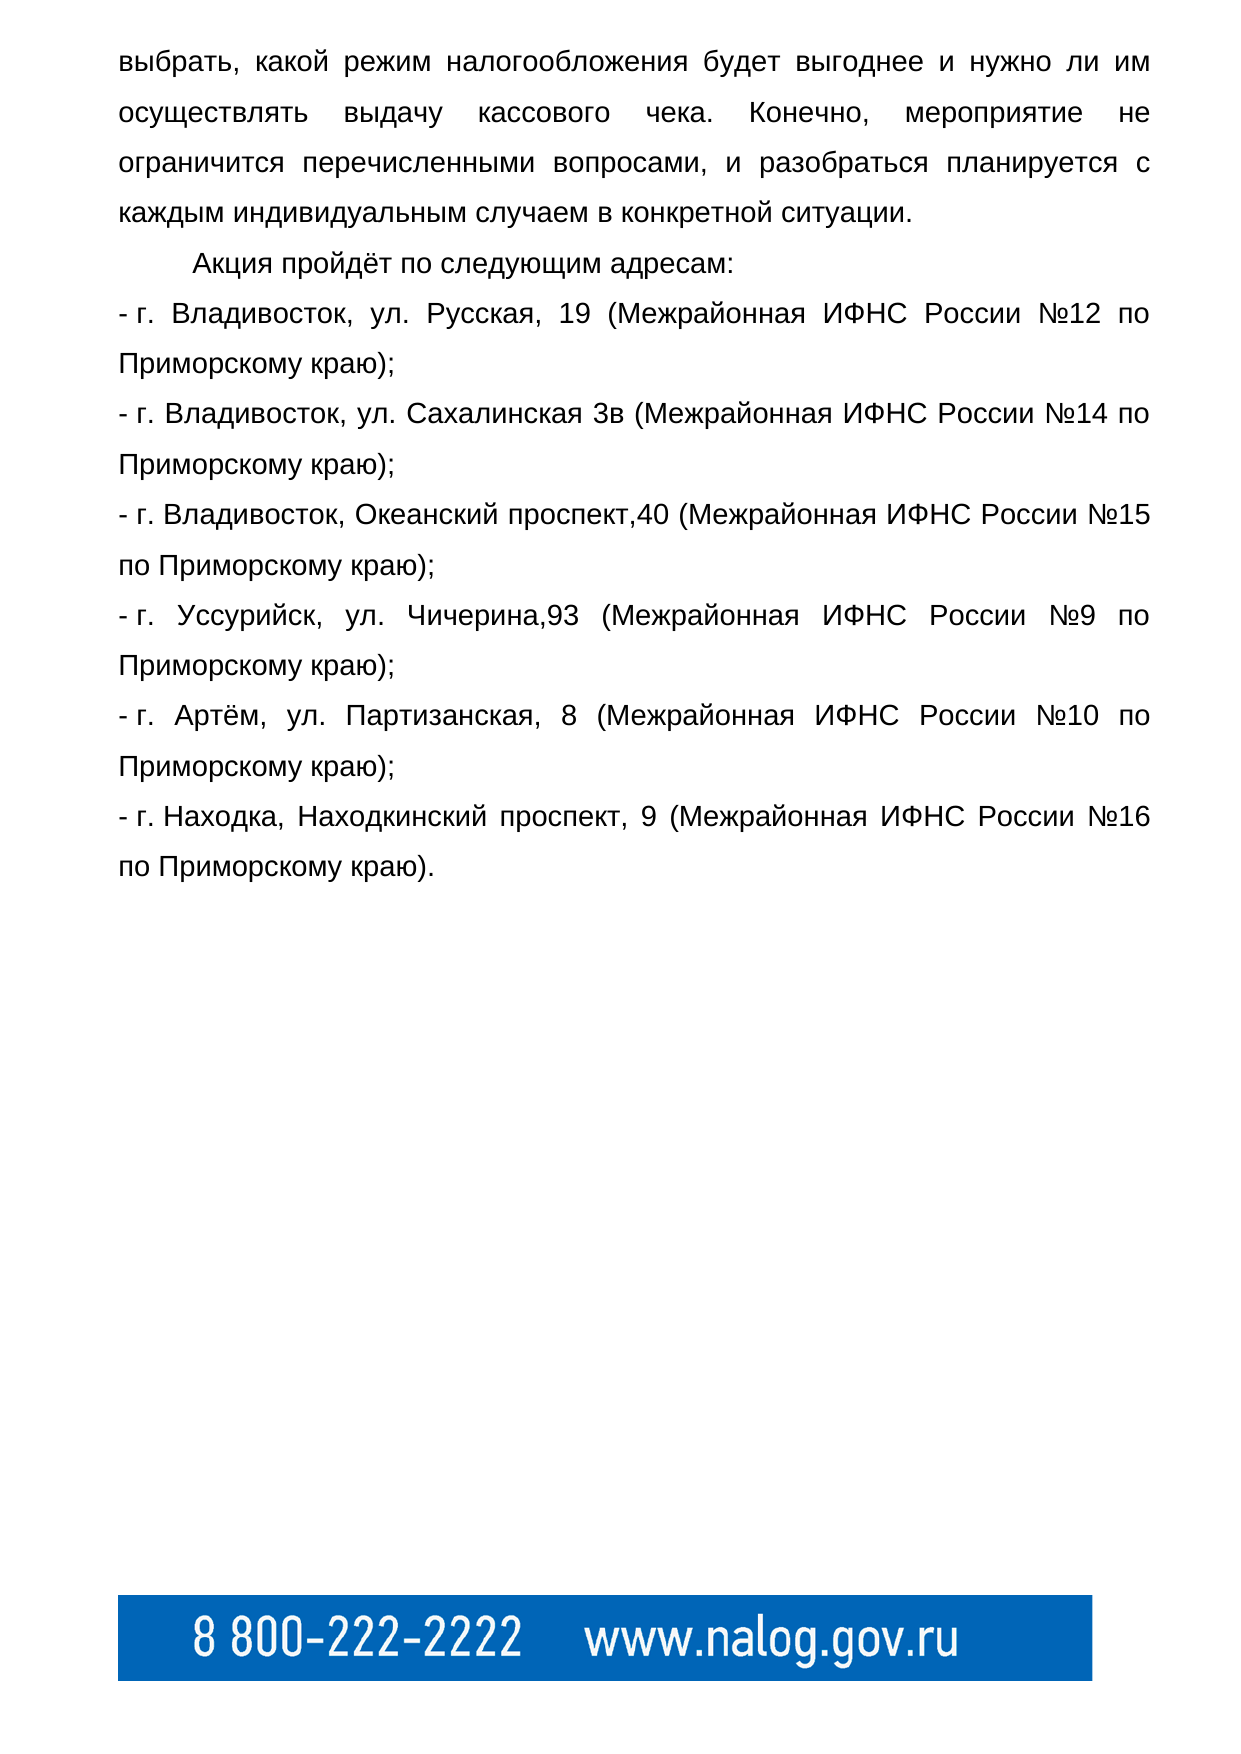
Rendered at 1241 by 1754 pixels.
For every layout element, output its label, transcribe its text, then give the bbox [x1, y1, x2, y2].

text -.г. Владивосток, ул. Русская, 19 (Межрайонная ИФНС России №12 по Приморскому краю); [118, 296, 1152, 380]
text -.г..Находка, Находкинский проспект, 9 (Межрайонная ИФНС России №16 по Приморскому краю). [118, 799, 1152, 883]
text Акция пройдёт по следующим адресам: [118, 246, 1152, 279]
text -.г..Владивосток, Океанский проспект,40 (Межрайонная ИФНС России №15 по Приморскому краю); [118, 497, 1152, 581]
text -.г. Артём, ул. Партизанская, 8 (Межрайонная ИФНС России №10 по Приморскому краю); [118, 698, 1152, 782]
text -.г. Владивосток, ул. Сахалинская 3в (Межрайонная ИФНС России №14 по Приморскому краю); [118, 397, 1152, 480]
picture [118, 1595, 1093, 1681]
text -.г. Уссурийск, ул. Чичерина,93 (Межрайонная ИФНС России №9 по Приморскому краю); [118, 598, 1152, 682]
